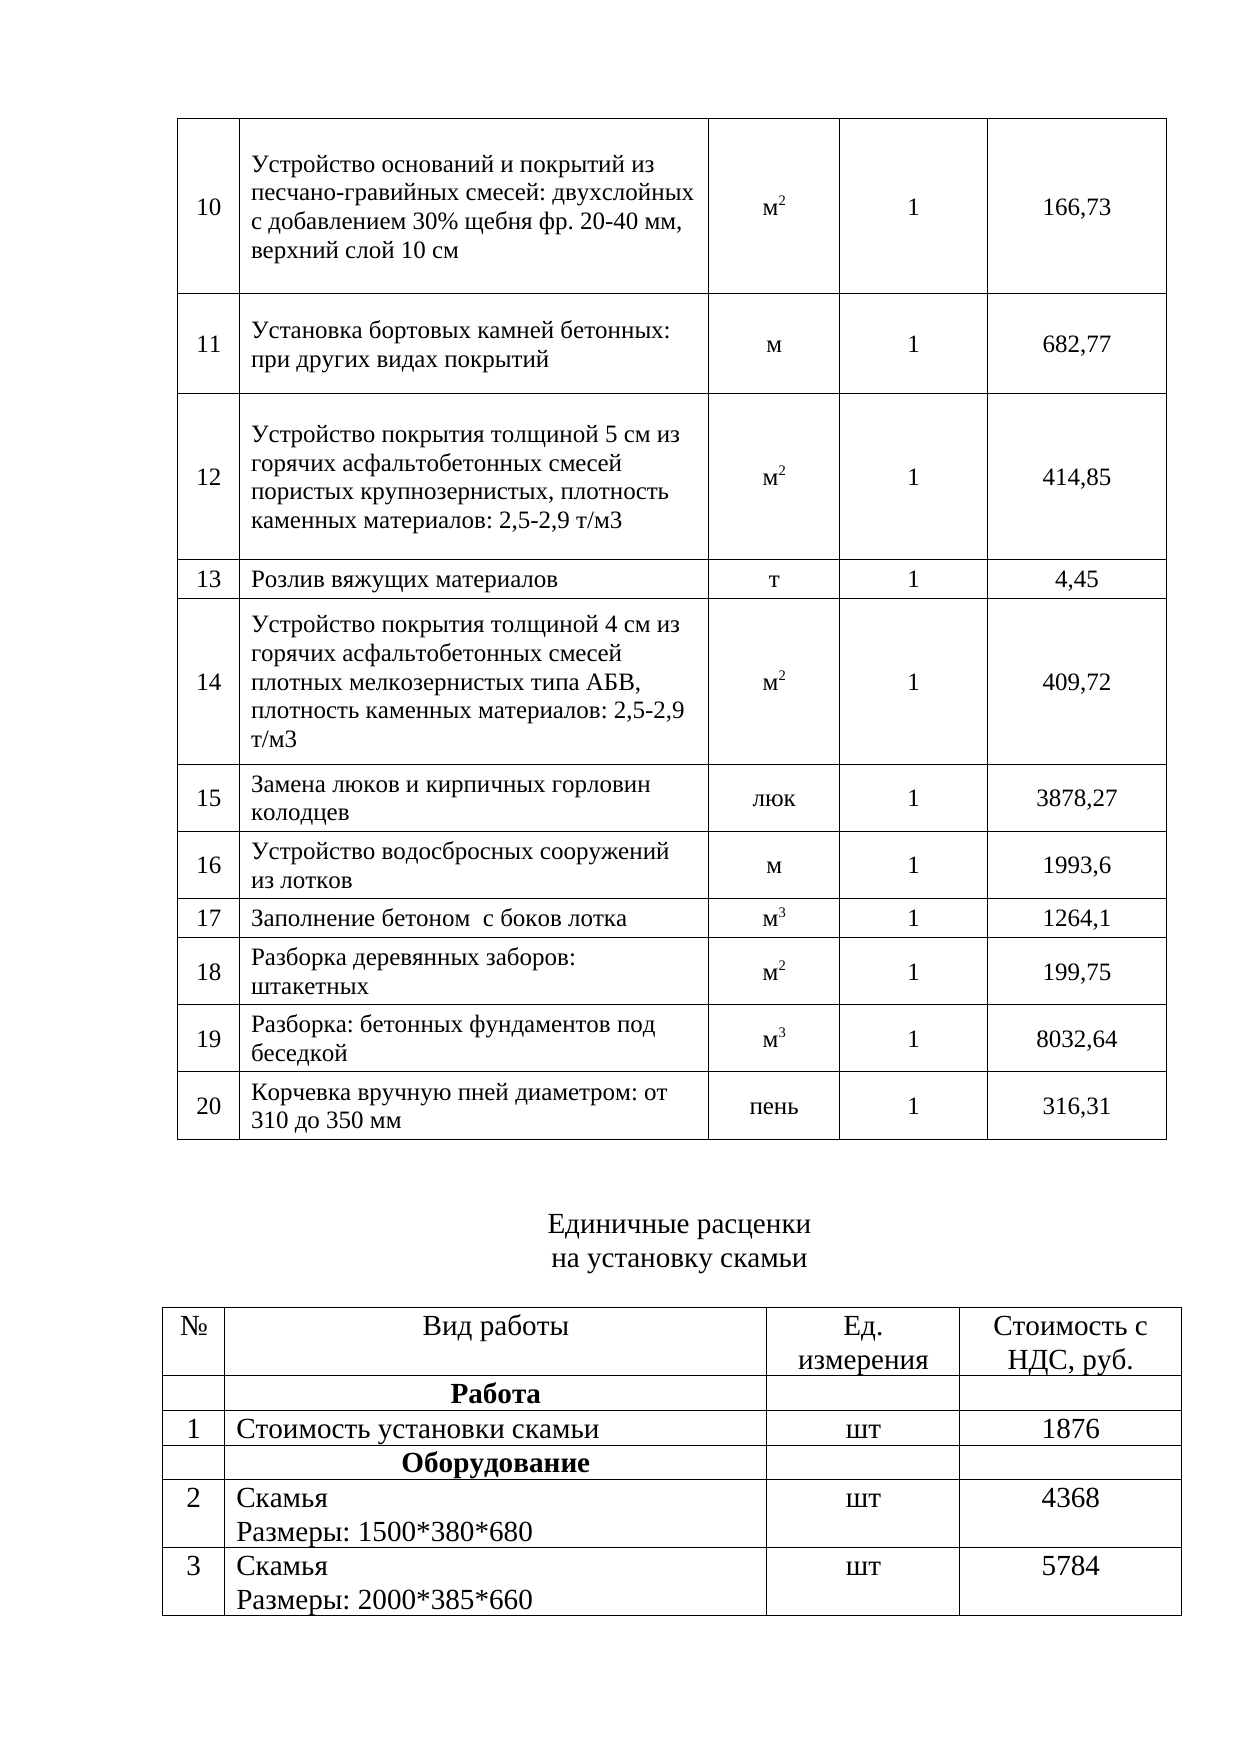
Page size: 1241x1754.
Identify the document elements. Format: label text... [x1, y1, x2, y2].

table_cell м2 [709, 599, 839, 763]
table_cell [163, 1376, 224, 1410]
table_cell 12 [178, 394, 239, 559]
table_cell Устройство водосбросных сооружений из лотков [240, 832, 708, 898]
table_cell шт [767, 1411, 959, 1444]
table_cell 682,77 [988, 294, 1166, 393]
table_cell м2 [709, 938, 839, 1004]
table_header Стоимость с НДС, руб. [960, 1308, 1181, 1375]
table_cell 15 [178, 765, 239, 831]
table_cell 20 [178, 1072, 239, 1138]
table_cell 166,73 [988, 119, 1166, 293]
table_cell м2 [709, 394, 839, 559]
table_cell 1 [840, 938, 987, 1004]
table_cell Скамья Размеры: 2000*385*660 [225, 1548, 766, 1615]
table_cell 18 [178, 938, 239, 1004]
table_cell 1 [840, 899, 987, 937]
table_cell Корчевка вручную пней диаметром: от 310 до 350 мм [240, 1072, 708, 1138]
table_cell Установка бортовых камней бетонных: при других видах покрытий [240, 294, 708, 393]
table_cell 5784 [960, 1548, 1181, 1615]
table_cell пень [709, 1072, 839, 1138]
table_cell 16 [178, 832, 239, 898]
table_cell 17 [178, 899, 239, 937]
table_cell люк [709, 765, 839, 831]
table_cell 19 [178, 1005, 239, 1071]
table_cell 1 [840, 394, 987, 559]
table_cell шт [767, 1548, 959, 1615]
table_cell м2 [709, 119, 839, 293]
table_cell 1 [840, 765, 987, 831]
table_cell Устройство покрытия толщиной 4 см из горячих асфальтобетонных смесей плотных мелкозернистых типа АБВ, плотность каменных материалов: 2,5-2,9 т/м3 [240, 599, 708, 763]
table_cell [163, 1446, 224, 1479]
table_cell [960, 1376, 1181, 1410]
table_cell Оборудование [225, 1446, 766, 1479]
table_cell Замена люков и кирпичных горловин колодцев [240, 765, 708, 831]
table_cell м [709, 832, 839, 898]
table_cell 4368 [960, 1480, 1181, 1547]
table_cell т [709, 560, 839, 598]
table_header Ед. измерения [767, 1308, 959, 1375]
table_cell 11 [178, 294, 239, 393]
table_cell Стоимость установки скамьи [225, 1411, 766, 1444]
table_cell 1 [840, 599, 987, 763]
table_header Вид работы [225, 1308, 766, 1375]
table_cell 409,72 [988, 599, 1166, 763]
table_cell Разборка: бетонных фундаментов под беседкой [240, 1005, 708, 1071]
table_cell Разборка деревянных заборов: штакетных [240, 938, 708, 1004]
table_cell 4,45 [988, 560, 1166, 598]
table_cell 10 [178, 119, 239, 293]
table_cell 1264,1 [988, 899, 1166, 937]
table_cell 1876 [960, 1411, 1181, 1444]
table_cell м3 [709, 1005, 839, 1071]
table_cell 1 [840, 119, 987, 293]
table_cell 2 [163, 1480, 224, 1547]
table_cell 1 [840, 1005, 987, 1071]
table_header № [163, 1308, 224, 1375]
table_cell 13 [178, 560, 239, 598]
table_cell 316,31 [988, 1072, 1166, 1138]
table_cell Устройство оснований и покрытий из песчано-гравийных смесей: двухслойных с добавлением 30% щебня фр. 20-40 мм, верхний слой 10 см [240, 119, 708, 293]
table_cell шт [767, 1480, 959, 1547]
table_cell 199,75 [988, 938, 1166, 1004]
table_cell Скамья Размеры: 1500*380*680 [225, 1480, 766, 1547]
table_cell 1 [840, 832, 987, 898]
table_cell 1993,6 [988, 832, 1166, 898]
table_cell 1 [840, 560, 987, 598]
table_cell м [709, 294, 839, 393]
table_cell 1 [163, 1411, 224, 1444]
table_cell Заполнение бетоном с боков лотка [240, 899, 708, 937]
table_cell [767, 1446, 959, 1479]
table_cell [960, 1446, 1181, 1479]
table_cell м3 [709, 899, 839, 937]
table_cell 1 [840, 1072, 987, 1138]
table_cell 414,85 [988, 394, 1166, 559]
table_cell 8032,64 [988, 1005, 1166, 1071]
table_cell Устройство покрытия толщиной 5 см из горячих асфальтобетонных смесей пористых крупнозернистых, плотность каменных материалов: 2,5-2,9 т/м3 [240, 394, 708, 559]
text на установку скамьи [177, 1240, 1181, 1274]
table_cell 1 [840, 294, 987, 393]
table_cell [767, 1376, 959, 1410]
table_cell 3 [163, 1548, 224, 1615]
text Единичные расценки [177, 1207, 1181, 1240]
table_cell Розлив вяжущих материалов [240, 560, 708, 598]
table_cell 14 [178, 599, 239, 763]
table_cell Работа [225, 1376, 766, 1410]
table_cell 3878,27 [988, 765, 1166, 831]
